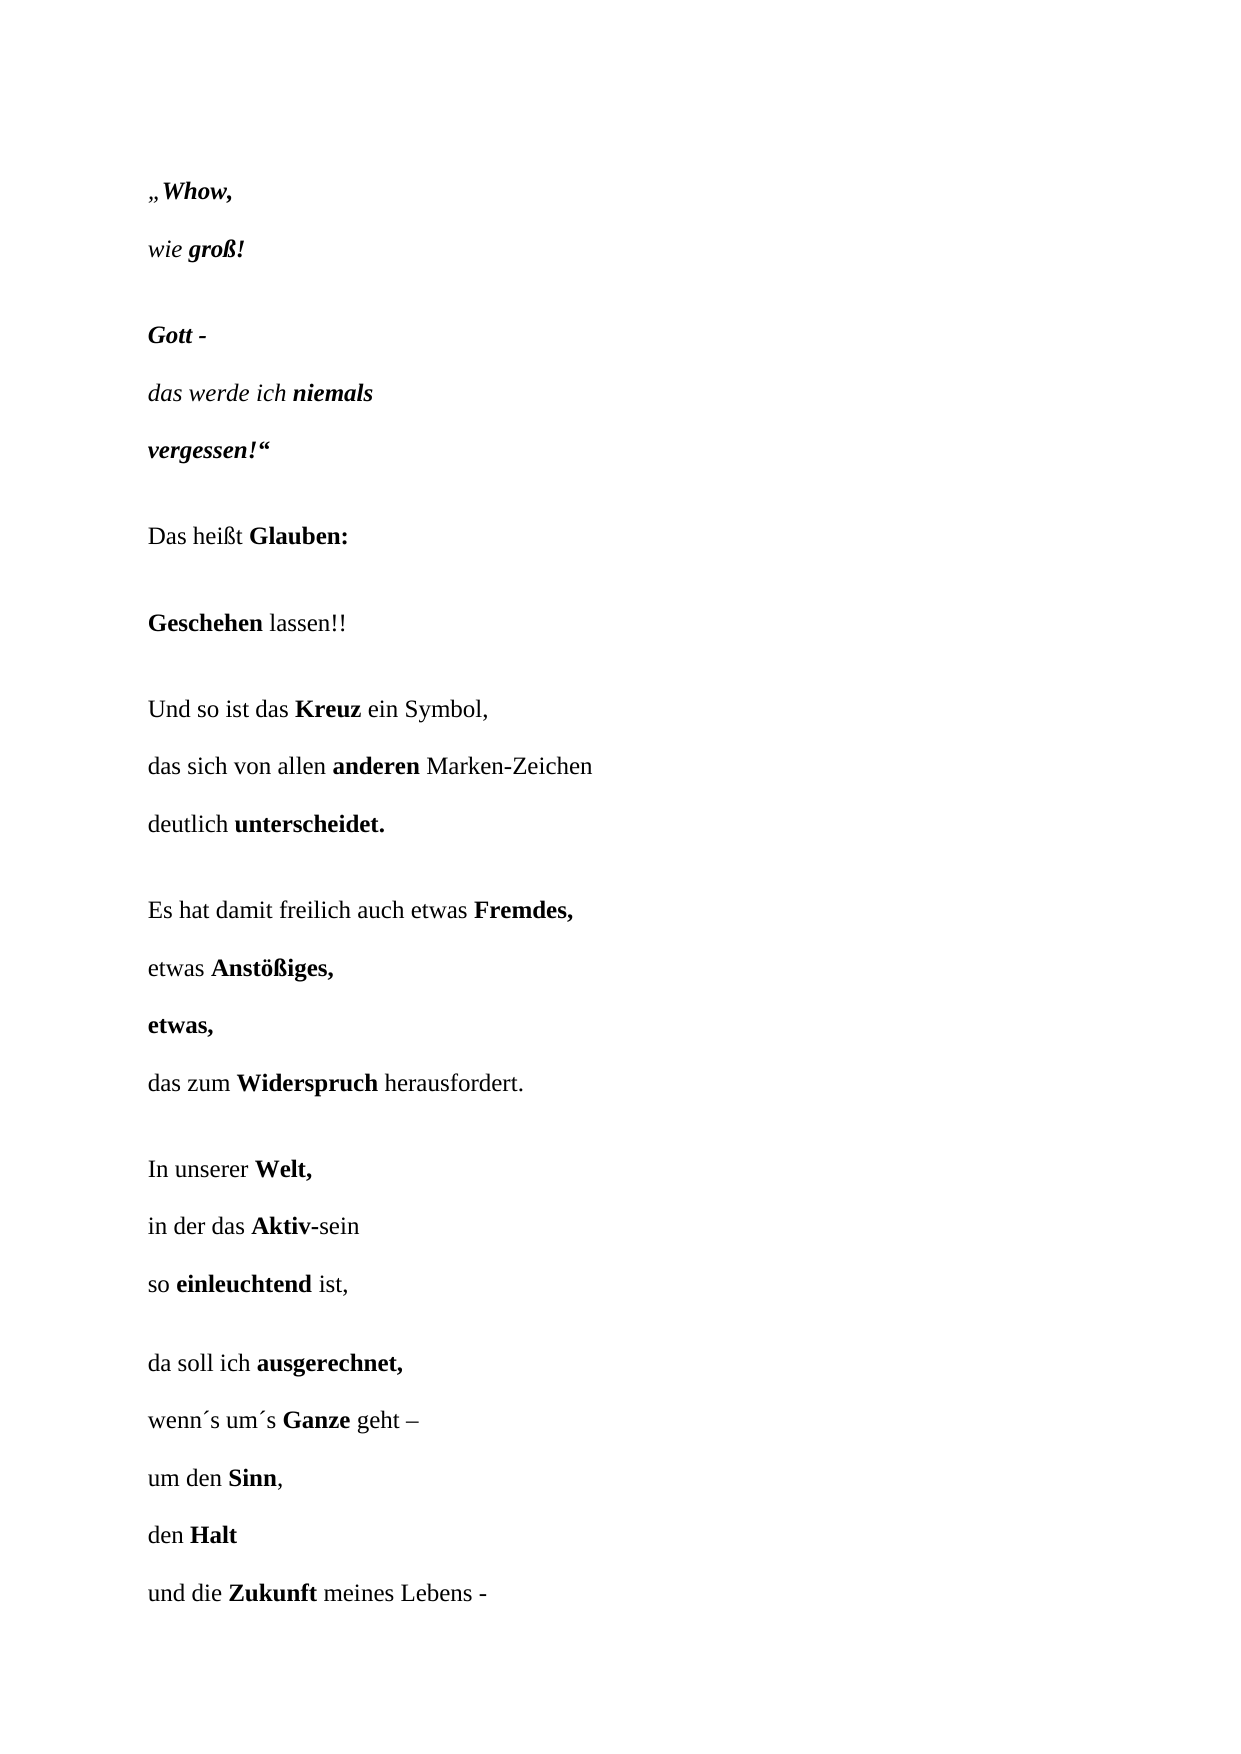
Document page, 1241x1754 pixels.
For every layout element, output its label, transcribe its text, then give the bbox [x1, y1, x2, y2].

text um den Sinn, [148, 1463, 1093, 1492]
text „Whow, [148, 176, 1093, 205]
text etwas, [148, 1010, 1093, 1039]
text Gott - [148, 320, 1093, 349]
text das zum Widerspruch herausfordert. [148, 1068, 1093, 1096]
text vergessen!“ [148, 435, 1093, 464]
text den Halt [148, 1520, 1093, 1549]
text Es hat damit freilich auch etwas Fremdes, [148, 895, 1093, 924]
text Geschehen lassen!! [148, 608, 1093, 636]
text in der das Aktiv-sein [148, 1211, 1093, 1240]
text In unserer Welt, [148, 1154, 1093, 1183]
text so einleuchtend ist, [148, 1269, 1093, 1298]
text wenn´s um´s Ganze geht – [148, 1405, 1093, 1434]
text das werde ich niemals [148, 378, 1093, 406]
text deutlich unterscheidet. [148, 809, 1093, 838]
text da soll ich ausgerechnet, [148, 1348, 1093, 1377]
text Und so ist das Kreuz ein Symbol, [148, 694, 1093, 723]
text das sich von allen anderen Marken-Zeichen [148, 751, 1093, 780]
text etwas Anstößiges, [148, 953, 1093, 981]
text wie groß! [148, 234, 1093, 263]
text und die Zukunft meines Lebens - [148, 1578, 1093, 1607]
text Das heißt Glauben: [148, 521, 1093, 550]
